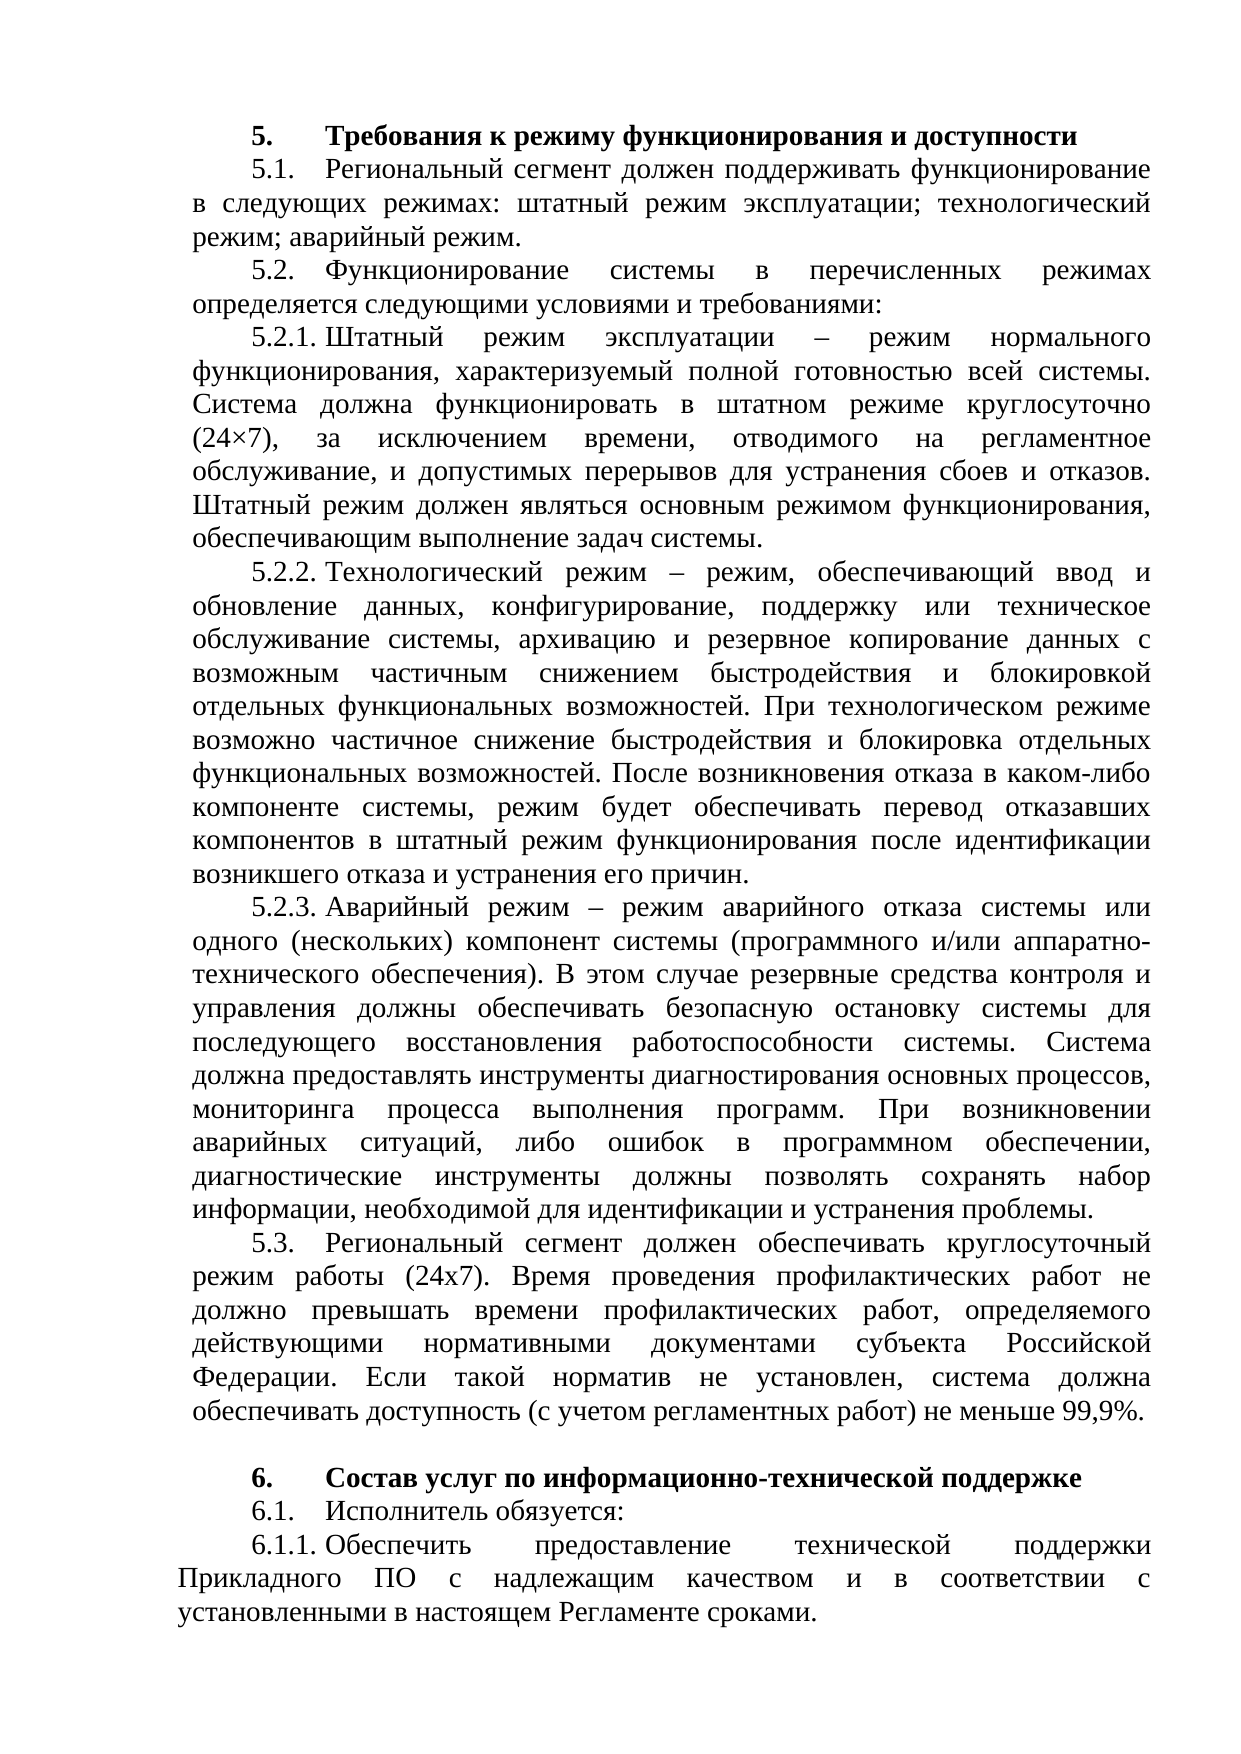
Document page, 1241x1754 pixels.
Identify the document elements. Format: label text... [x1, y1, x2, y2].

list Обеспечить предоставление технической поддержки Прикладного ПО с надлежащим качеством и в соответствии с установленными в настоящем Регламенте сроками. [177, 1527, 1152, 1627]
list Штатный режим эксплуатации – режим нормального функционирования, характеризуемый полной готовностью всей системы. Система должна функционировать в штатном режиме круглосуточно (24×7), за исключением времени, отводимого на регламентное обслуживание, и допустимых перерывов для устранения сбоев и отказов. Штатный режим должен являться основным режимом функционирования, обеспечивающим выполнение задач системы. [192, 319, 1152, 554]
list Состав услуг по информационно-технической поддержке [177, 1460, 1152, 1493]
list Региональный сегмент должен обеспечивать круглосуточный режим работы (24х7). Время проведения профилактических работ не должно превышать времени профилактических работ, определяемого действующими нормативными документами субъекта Российской Федерации. Если такой норматив не установлен, система должна обеспечивать доступность (с учетом регламентных работ) не меньше 99,9%. [192, 1225, 1152, 1426]
list Аварийный режим – режим аварийного отказа системы или одного (нескольких) компонент системы (программного и/или аппаратно-технического обеспечения). В этом случае резервные средства контроля и управления должны обеспечивать безопасную остановку системы для последующего восстановления работоспособности системы. Система должна предоставлять инструменты диагностирования основных процессов, мониторинга процесса выполнения программ. При возникновении аварийных ситуаций, либо ошибок в программном обеспечении, диагностические инструменты должны позволять сохранять набор информации, необходимой для идентификации и устранения проблемы. [192, 889, 1152, 1225]
list Требования к режиму функционирования и доступности [177, 118, 1152, 152]
list Исполнитель обязуется: [177, 1493, 1152, 1527]
list Функционирование системы в перечисленных режимах определяется следующими условиями и требованиями: [192, 252, 1152, 319]
list Технологический режим – режим, обеспечивающий ввод и обновление данных, конфигурирование, поддержку или техническое обслуживание системы, архивацию и резервное копирование данных с возможным частичным снижением быстродействия и блокировкой отдельных функциональных возможностей. При технологическом режиме возможно частичное снижение быстродействия и блокировка отдельных функциональных возможностей. После возникновения отказа в каком-либо компоненте системы, режим будет обеспечивать перевод отказавших компонентов в штатный режим функционирования после идентификации возникшего отказа и устранения его причин. [192, 554, 1152, 889]
list Региональный сегмент должен поддерживать функционирование в следующих режимах: штатный режим эксплуатации; технологический режим; аварийный режим. [192, 152, 1152, 252]
